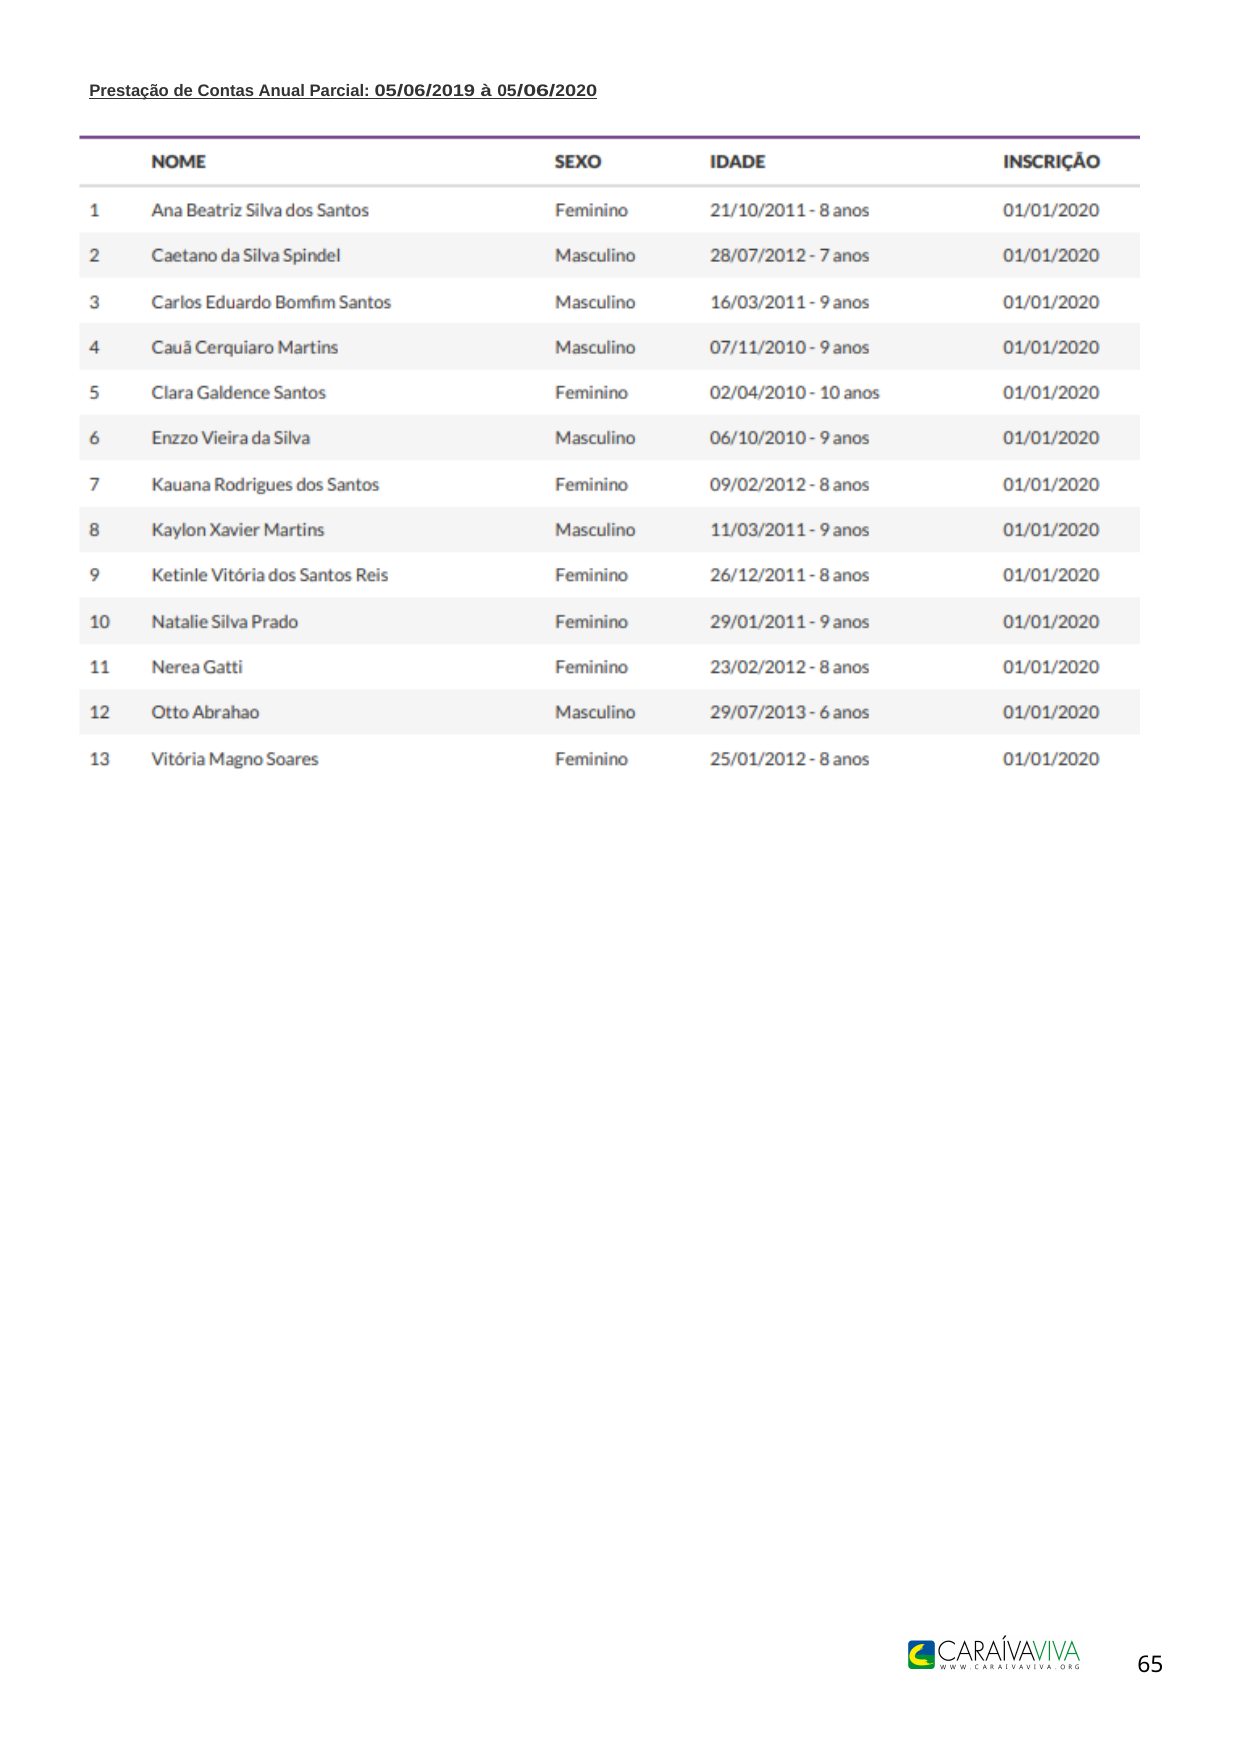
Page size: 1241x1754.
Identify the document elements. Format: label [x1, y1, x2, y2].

picture [77, 131, 1140, 781]
picture [906, 1634, 1084, 1673]
